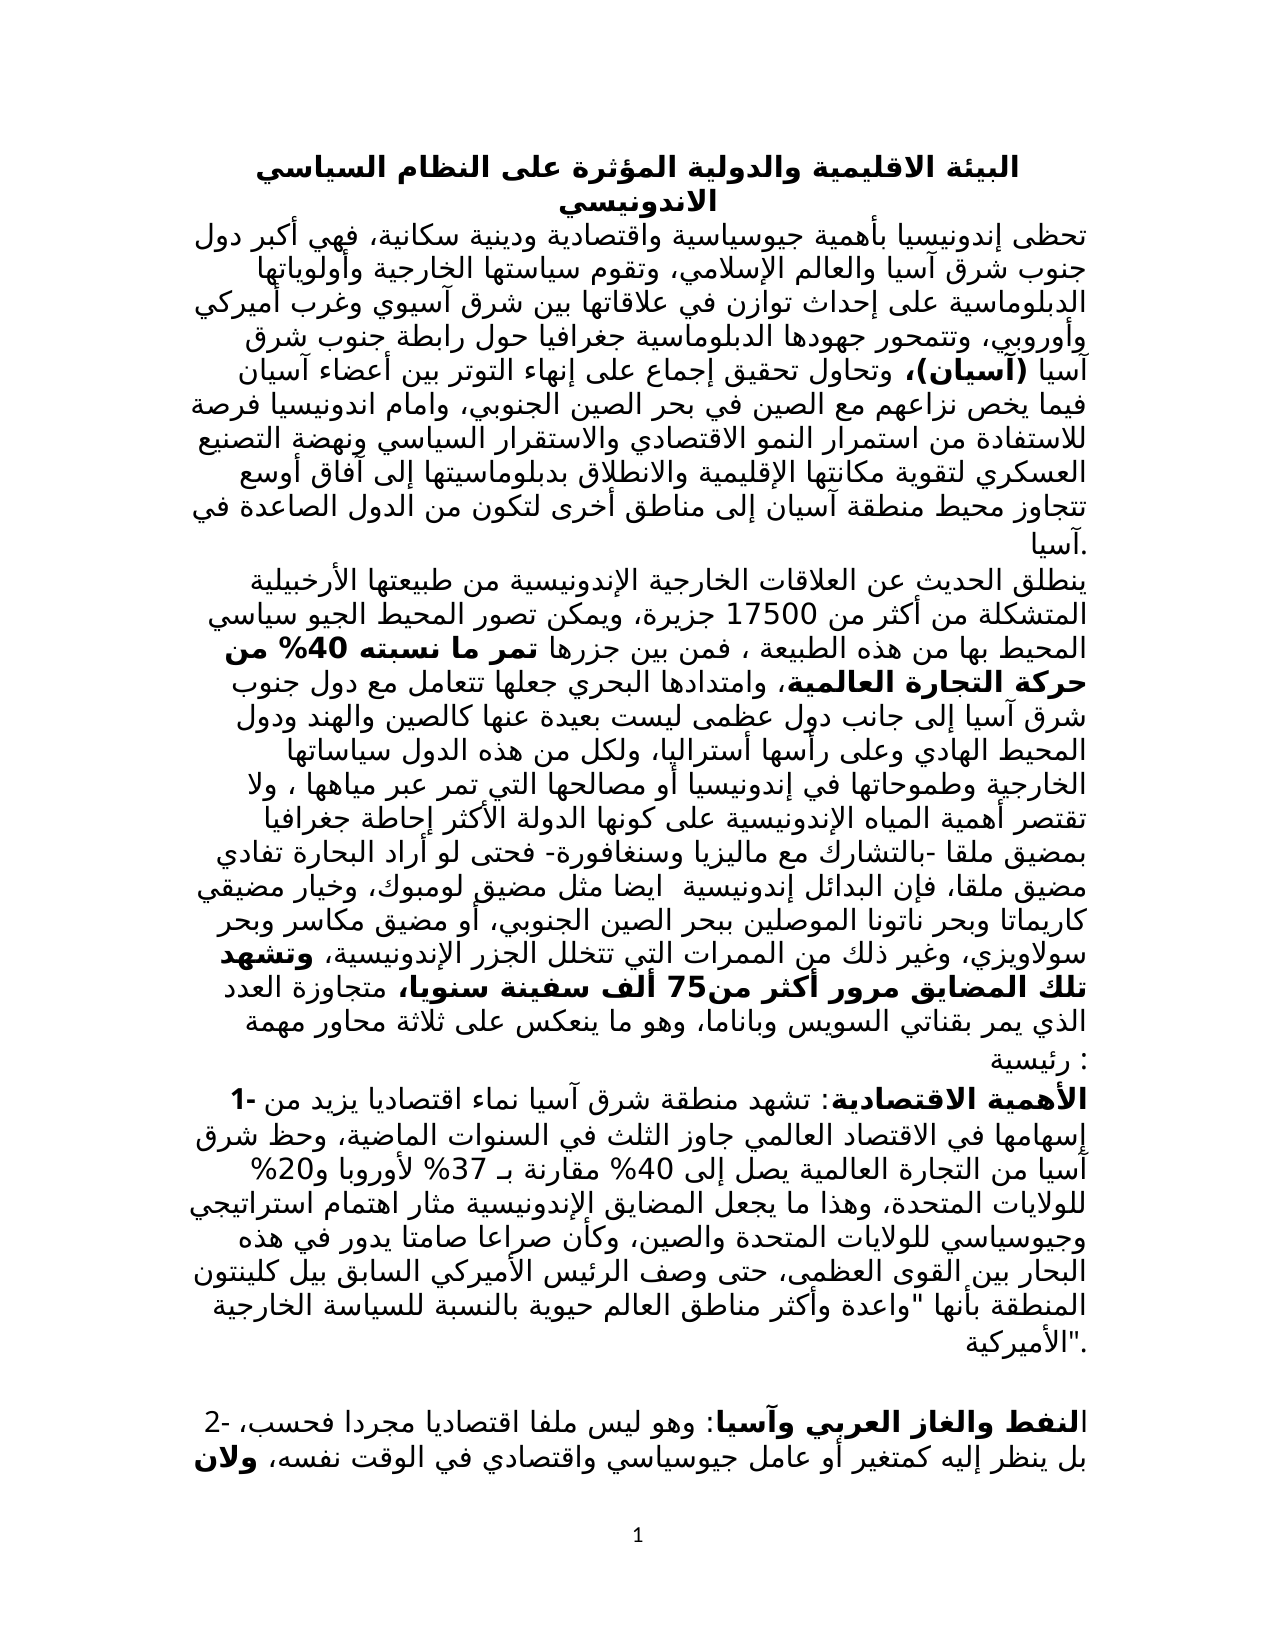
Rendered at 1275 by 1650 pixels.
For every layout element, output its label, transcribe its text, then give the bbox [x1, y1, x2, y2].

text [187, 1401, 1087, 1475]
text تحظى إندونيسيا بأهمية جيوسياسية واقتصادية ودينية سكانية، فهي أكبر دول جنوب شرق آسيا والعالم الإسلامي، وتقوم سياستها الخارجية وأولوياتها الدبلوماسية على إحداث توازن في علاقاتها بين شرق آسيوي وغرب أميركي وأوروبي، وتتمحور جهودها الدبلوماسية جغرافيا حول رابطة جنوب شرق آسيا (آسيان)، وتحاول تحقيق إجماع على إنهاء التوتر بين أعضاء آسيان فيما يخص نزاعهم مع الصين في بحر الصين الجنوبي، وامام اندونيسيا فرصة للاستفادة من استمرار النمو الاقتصادي والاستقرار السياسي ونهضة التصنيع العسكري لتقوية مكانتها الإقليمية والانطلاق بدبلوماسيتها إلى آفاق أوسع تتجاوز محيط منطقة آسيان إلى مناطق أخرى لتكون من الدول الصاعدة في آسيا. [187, 218, 1087, 563]
text البيئة الاقليمية والدولية المؤثرة على النظام السياسي الاندونيسي [187, 150, 1087, 218]
text 1- الأهمية الاقتصادية: تشهد منطقة شرق آسيا نماء اقتصاديا يزيد من إسهامها في الاقتصاد العالمي جاوز الثلث في السنوات الماضية، وحظ شرق آسيا من التجارة العالمية يصل إلى 40% مقارنة بـ 37% لأوروبا و20% للولايات المتحدة، وهذا ما يجعل المضايق الإندونيسية مثار اهتمام استراتيجي وجيوسياسي للولايات المتحدة والصين، وكأن صراعا صامتا يدور في هذه البحار بين القوى العظمى، حتى وصف الرئيس الأميركي السابق بيل كلينتون المنطقة بأنها "واعدة وأكثر مناطق العالم حيوية بالنسبة للسياسة الخارجية الأميركية". [187, 1078, 1087, 1361]
text ينطلق الحديث عن العلاقات الخارجية الإندونيسية من طبيعتها الأرخبيلية المتشكلة من أكثر من 17500 جزيرة، ويمكن تصور المحيط الجيو سياسي المحيط بها من هذه الطبيعة ، فمن بين جزرها تمر ما نسبته 40% من حركة التجارة العالمية، وامتدادها البحري جعلها تتعامل مع دول جنوب شرق آسيا إلى جانب دول عظمى ليست بعيدة عنها كالصين والهند ودول المحيط الهادي وعلى رأسها أستراليا، ولكل من هذه الدول سياساتها الخارجية وطموحاتها في إندونيسيا أو مصالحها التي تمر عبر مياهها ، ولا تقتصر أهمية المياه الإندونيسية على كونها الدولة الأكثر إحاطة جغرافيا بمضيق ملقا -بالتشارك مع ماليزيا وسنغافورة- فحتى لو أراد البحارة تفادي مضيق ملقا، فإن البدائل إندونيسية ايضا مثل مضيق لومبوك، وخيار مضيقي كاريماتا وبحر ناتونا الموصلين ببحر الصين الجنوبي، أو مضيق مكاسر وبحر سولاويزي، وغير ذلك من الممرات التي تتخلل الجزر الإندونيسية، وتشهد تلك المضايق مرور أكثر من75 ألف سفينة سنويا، متجاوزة العدد الذي يمر بقناتي السويس وباناما، وهو ما ينعكس على ثلاثة محاور مهمة رئيسية : [187, 563, 1087, 1078]
